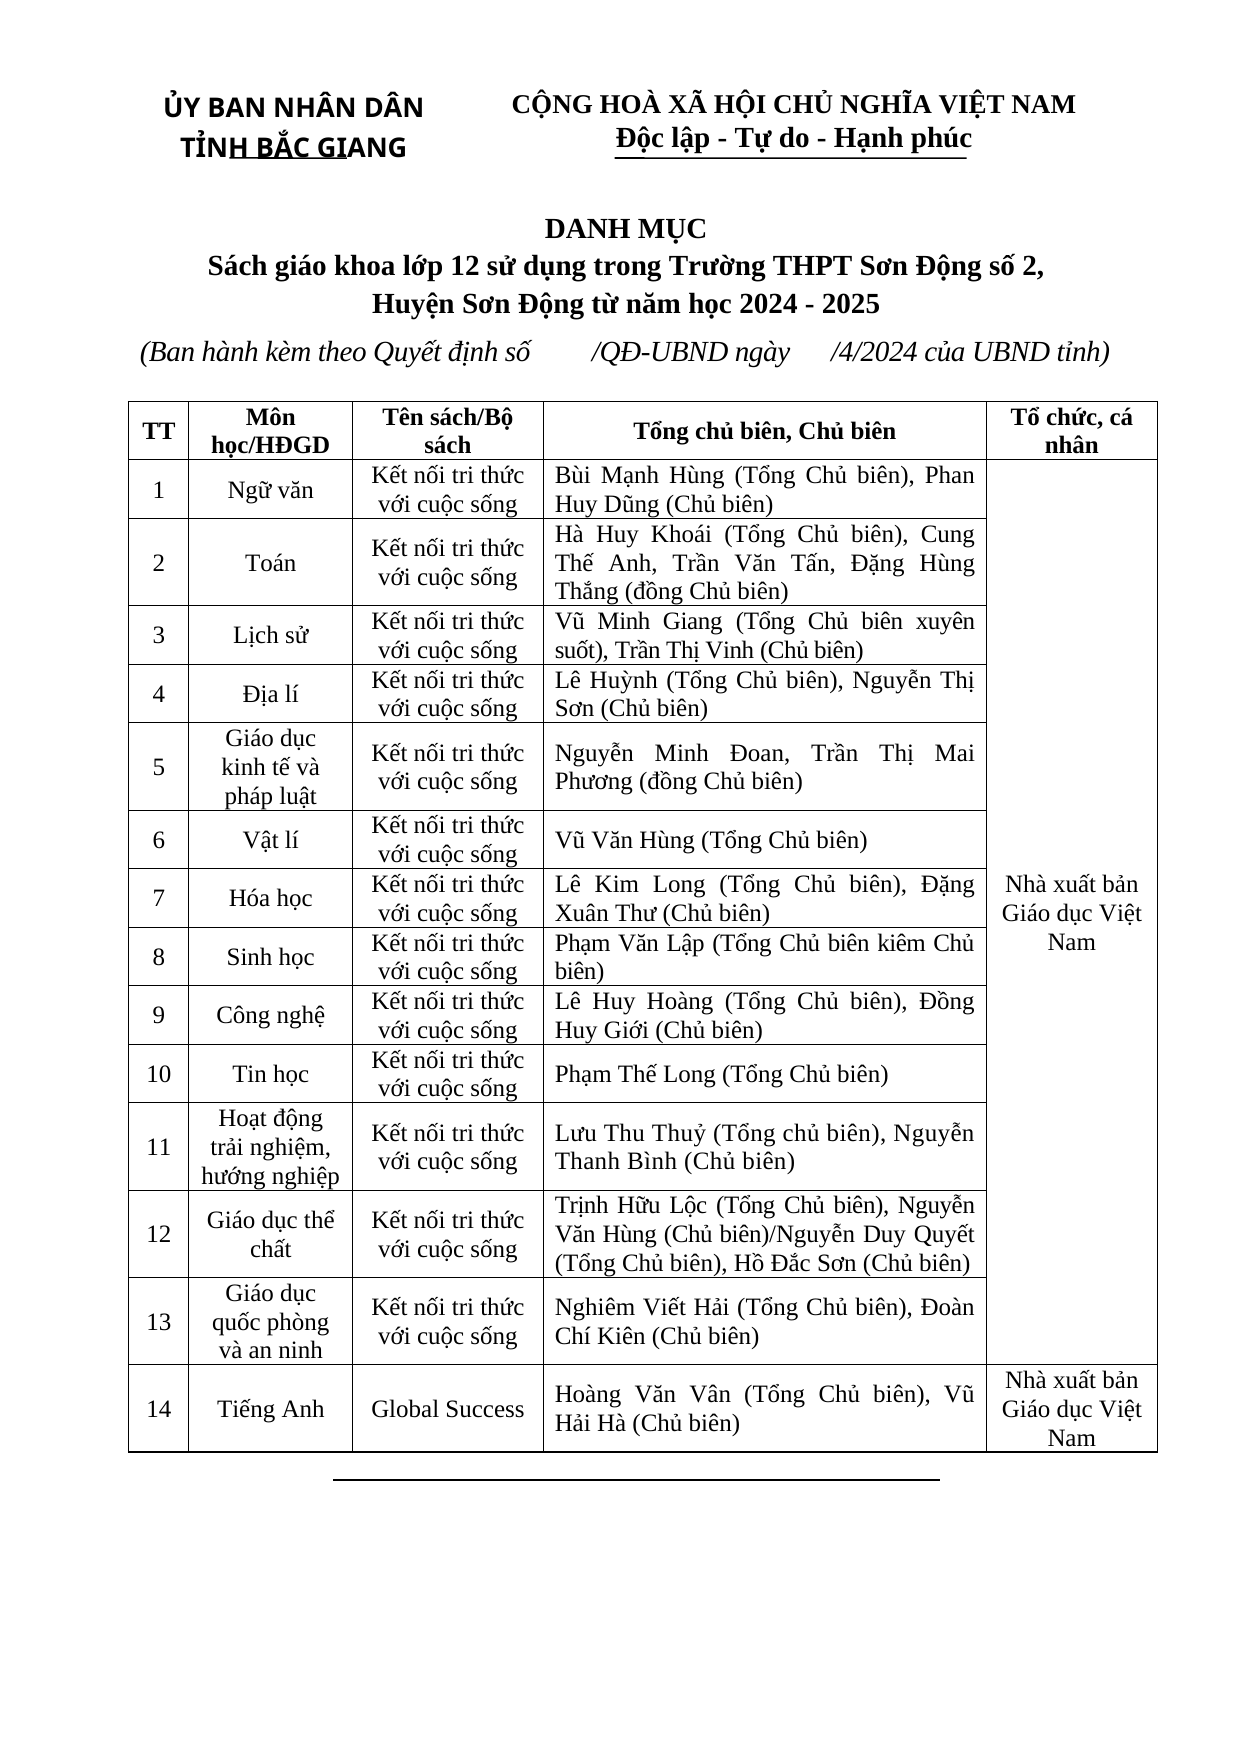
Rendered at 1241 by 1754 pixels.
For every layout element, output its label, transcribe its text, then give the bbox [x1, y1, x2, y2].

table_cell 4 [129, 665, 188, 722]
table_cell Vũ Minh Giang (Tổng Chủ biên xuyên suốt), Trần Thị Vinh (Chủ biên) [544, 606, 986, 664]
table_cell Bùi Mạnh Hùng (Tổng Chủ biên), Phan Huy Dũng (Chủ biên) [544, 460, 986, 518]
table_cell Kết nối tri thức với cuộc sống [353, 928, 543, 985]
table_cell Toán [189, 519, 352, 605]
table_cell 2 [129, 519, 188, 605]
table_cell Lê Kim Long (Tổng Chủ biên), Đặng Xuân Thư (Chủ biên) [544, 869, 986, 927]
table_header Tên sách/Bộ sách [353, 402, 543, 459]
table_cell Sinh học [189, 928, 352, 985]
table_cell Phạm Thế Long (Tổng Chủ biên) [544, 1045, 986, 1102]
table_header ỦY BAN NHÂN DÂN TỈNH BẮC GIANG [118, 89, 469, 177]
table_cell Trịnh Hữu Lộc (Tổng Chủ biên), Nguyễn Văn Hùng (Chủ biên)/Nguyễn Duy Quyết (Tổng Chủ biên), Hồ Đắc Sơn (Chủ biên) [544, 1191, 986, 1277]
table_cell 10 [129, 1045, 188, 1102]
table_cell 7 [129, 869, 188, 927]
table_cell Nhà xuất bản Giáo dục Việt Nam [987, 1365, 1157, 1451]
table_cell Nghiêm Viết Hải (Tổng Chủ biên), Đoàn Chí Kiên (Chủ biên) [544, 1278, 986, 1364]
table_cell 5 [129, 723, 188, 809]
table_cell Kết nối tri thức với cuộc sống [353, 519, 543, 605]
table_cell Tiếng Anh [189, 1365, 352, 1451]
table_cell Hà Huy Khoái (Tổng Chủ biên), Cung Thế Anh, Trần Văn Tấn, Đặng Hùng Thắng (đồng Chủ biên) [544, 519, 986, 605]
table_cell Giáo dục kinh tế và pháp luật [189, 723, 352, 809]
table_cell Lưu Thu Thuỷ (Tổng chủ biên), Nguyễn Thanh Bình (Chủ biên) [544, 1103, 986, 1189]
text (Ban hành kèm theo Quyết định số /QĐ-UBND ngày /4/2024 của UBND tỉnh) [118, 334, 1134, 367]
table_cell Vật lí [189, 811, 352, 868]
table_cell Kết nối tri thức với cuộc sống [353, 665, 543, 722]
table_cell Global Success [353, 1365, 543, 1451]
table_cell Kết nối tri thức với cuộc sống [353, 1278, 543, 1364]
table_cell Địa lí [189, 665, 352, 722]
table_cell Hoàng Văn Vân (Tổng Chủ biên), Vũ Hải Hà (Chủ biên) [544, 1365, 986, 1451]
text Huyện Sơn Động từ năm học 2024 - 2025 [118, 282, 1134, 319]
table_cell Kết nối tri thức với cuộc sống [353, 1103, 543, 1189]
table_cell Kết nối tri thức với cuộc sống [353, 811, 543, 868]
table_cell 1 [129, 460, 188, 518]
table_header CỘNG HOÀ XÃ HỘI CHỦ NGHĨA VIỆT NAM Độc lập - Tự do - Hạnh phúc [469, 89, 1119, 177]
table_cell 8 [129, 928, 188, 985]
table_cell Hoạt động trải nghiệm, hướng nghiệp [189, 1103, 352, 1189]
table_cell Nguyễn Minh Đoan, Trần Thị Mai Phương (đồng Chủ biên) [544, 723, 986, 809]
table_cell Kết nối tri thức với cuộc sống [353, 606, 543, 664]
table_cell Vũ Văn Hùng (Tổng Chủ biên) [544, 811, 986, 868]
table_cell Lịch sử [189, 606, 352, 664]
table_cell 9 [129, 986, 188, 1044]
table_cell Kết nối tri thức với cuộc sống [353, 1045, 543, 1102]
table_header Tổ chức, cá nhân [987, 402, 1157, 459]
table_cell 11 [129, 1103, 188, 1189]
table_header Môn học/HĐGD [189, 402, 352, 459]
table_cell 12 [129, 1191, 188, 1277]
table_cell Lê Huy Hoàng (Tổng Chủ biên), Đồng Huy Giới (Chủ biên) [544, 986, 986, 1044]
table_cell 14 [129, 1365, 188, 1451]
table_cell 6 [129, 811, 188, 868]
table_cell Kết nối tri thức với cuộc sống [353, 869, 543, 927]
table_cell Phạm Văn Lập (Tổng Chủ biên kiêm Chủ biên) [544, 928, 986, 985]
table_cell Lê Huỳnh (Tổng Chủ biên), Nguyễn Thị Sơn (Chủ biên) [544, 665, 986, 722]
table_cell Giáo dục thể chất [189, 1191, 352, 1277]
table_cell Kết nối tri thức với cuộc sống [353, 460, 543, 518]
table_cell Kết nối tri thức với cuộc sống [353, 986, 543, 1044]
table_cell Kết nối tri thức với cuộc sống [353, 1191, 543, 1277]
table_cell Hóa học [189, 869, 352, 927]
table_cell Kết nối tri thức với cuộc sống [353, 723, 543, 809]
table_header Tổng chủ biên, Chủ biên [544, 402, 986, 459]
table_cell Ngữ văn [189, 460, 352, 518]
table_cell Tin học [189, 1045, 352, 1102]
table_cell 3 [129, 606, 188, 664]
table_header TT [129, 402, 188, 459]
table_cell 13 [129, 1278, 188, 1364]
table_cell Nhà xuất bản Giáo dục Việt Nam [987, 460, 1157, 1364]
table_cell Công nghệ [189, 986, 352, 1044]
table_cell Giáo dục quốc phòng và an ninh [189, 1278, 352, 1364]
text Sách giáo khoa lớp 12 sử dụng trong Trường THPT Sơn Động số 2, [118, 244, 1134, 282]
text DANH MỤC [118, 211, 1134, 244]
